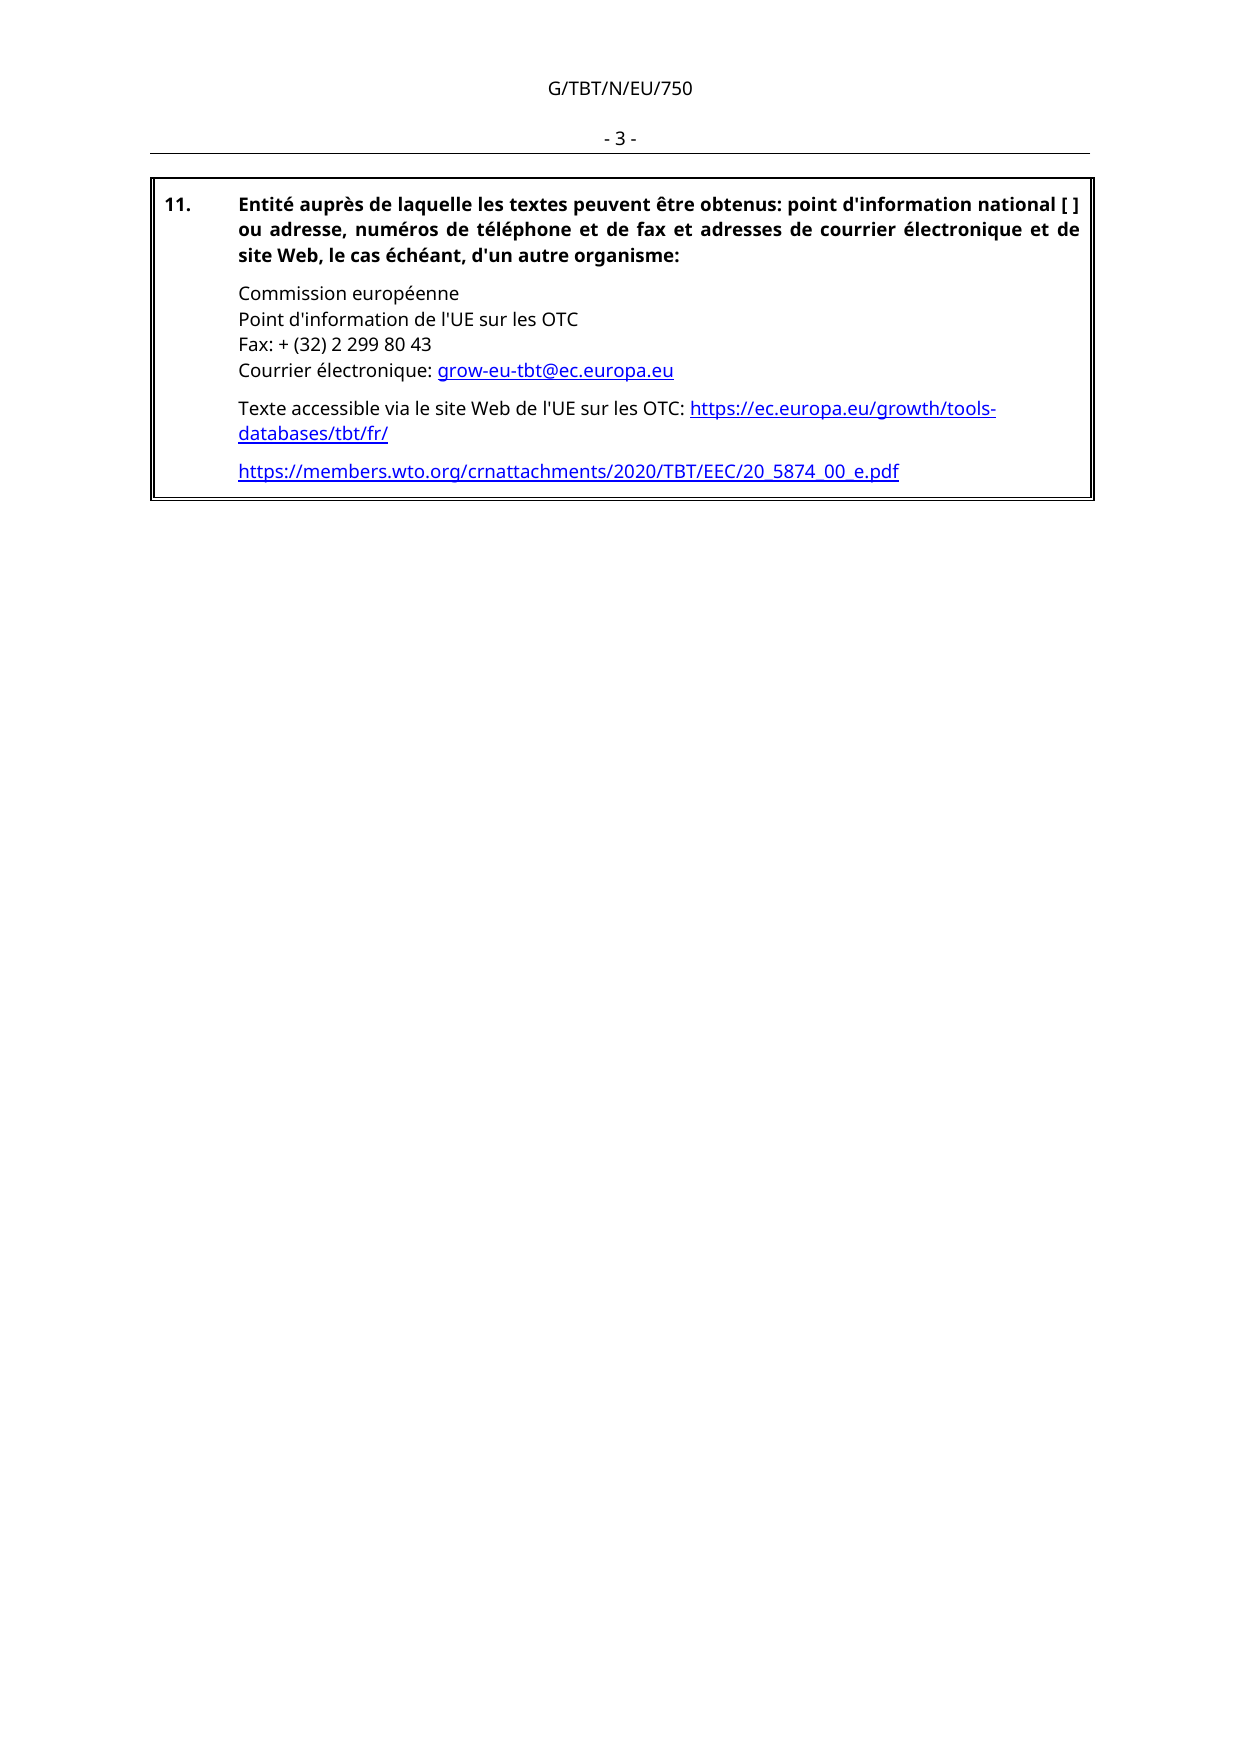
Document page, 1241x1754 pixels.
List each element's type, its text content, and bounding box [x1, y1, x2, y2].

table_cell 11. [155, 179, 226, 496]
table_cell Entité auprès de laquelle les textes peuvent être obtenus: point d'information national [ ] ou adresse, numéros de téléphone et de fax et adresses de courrier électronique et de site Web, le cas échéant, d'un autre organisme: Commission européenne Point d'information de l'UE sur les OTC Fax: + (32) 2 299 80 43 Courrier électronique: grow-eu-tbt@ec.europa.eu Texte accessible via le site Web de l'UE sur les OTC: https://ec.europa.eu/growth/tools-databases/tbt/fr/ https://members.wto.org/crnattachments/2020/TBT/EEC/20_5874_00_e.pdf [226, 179, 1090, 496]
